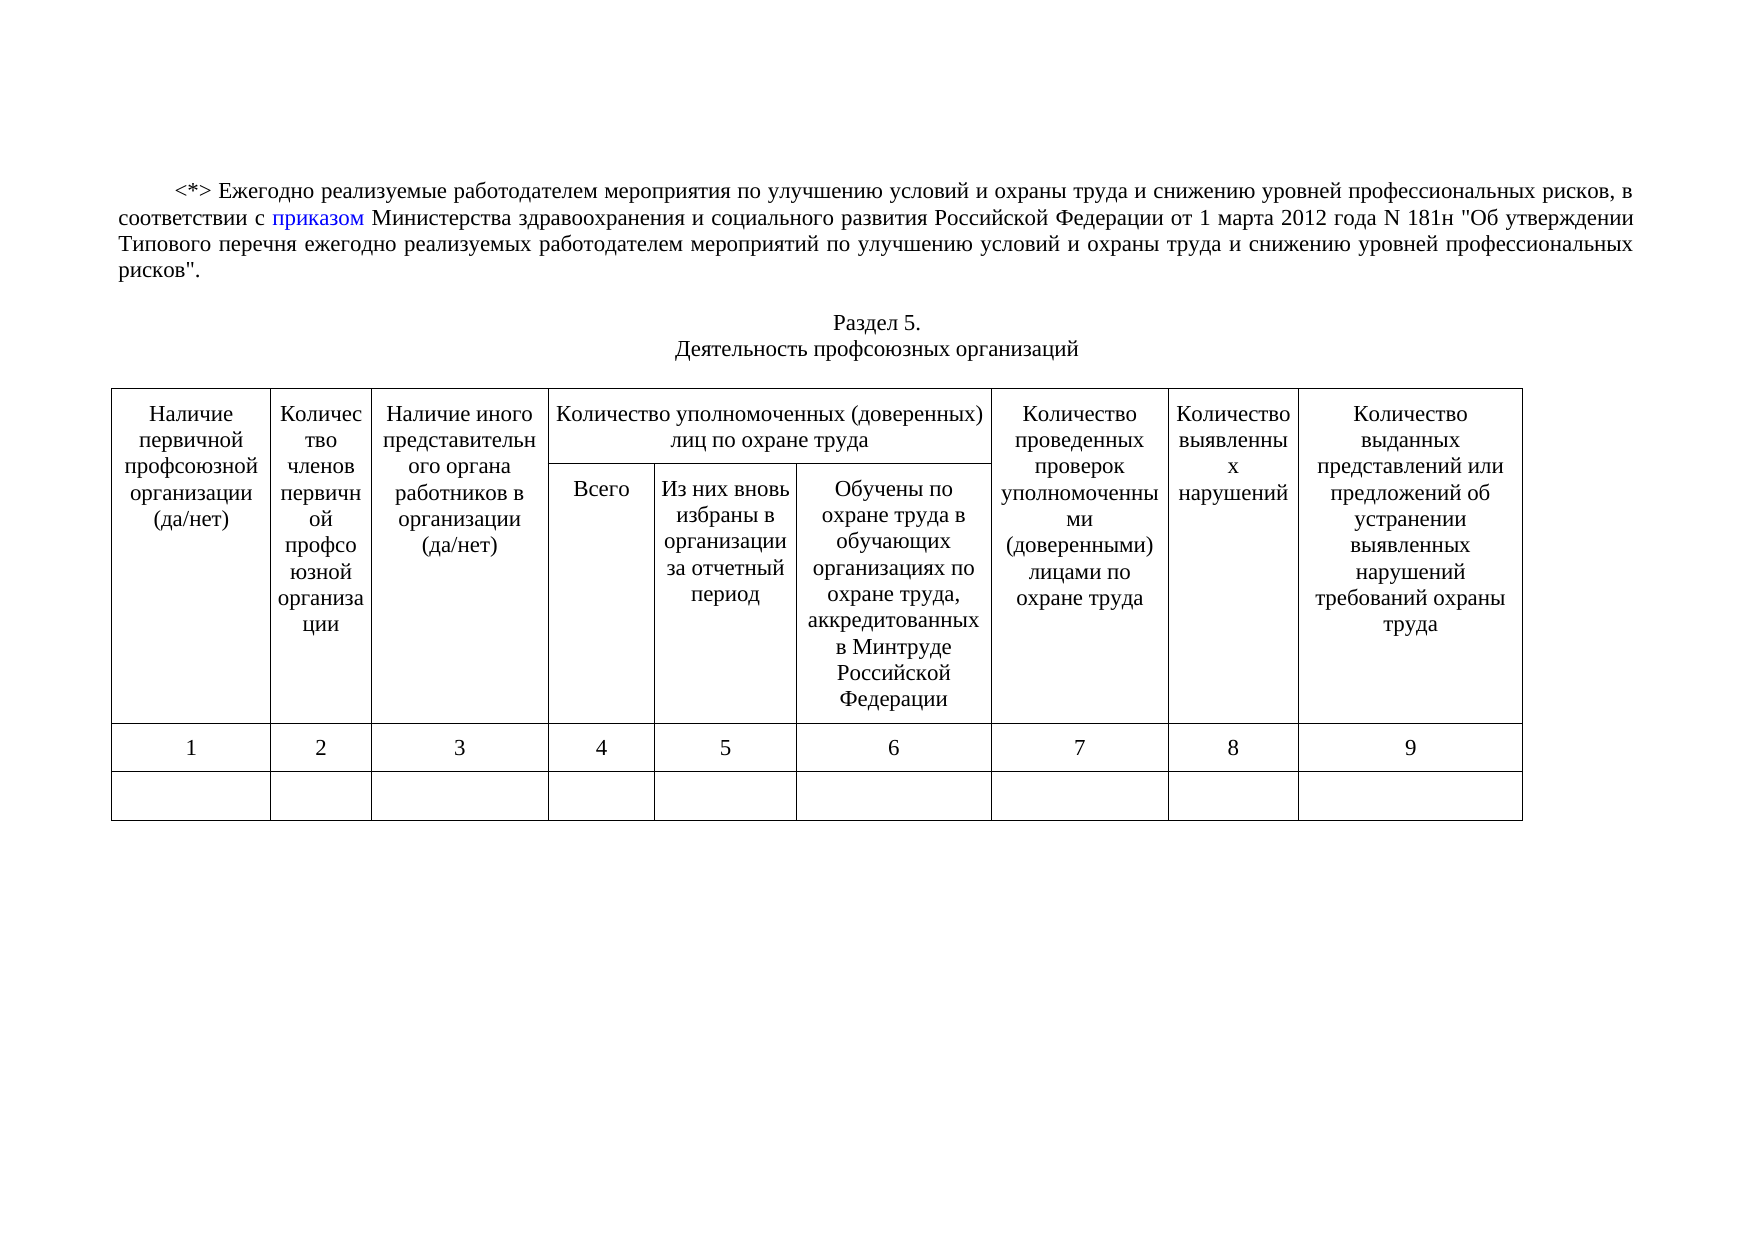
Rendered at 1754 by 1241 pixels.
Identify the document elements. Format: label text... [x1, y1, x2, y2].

table_header Наличие иного представительного органа работников в организации (да/нет) [372, 389, 548, 722]
table_cell 3 [372, 724, 548, 771]
table_cell 9 [1299, 724, 1522, 771]
table_cell [797, 772, 991, 820]
table_cell [1169, 772, 1298, 820]
table_header Количество уполномоченных (доверенных) лиц по охране труда [549, 389, 991, 463]
table_cell 5 [655, 724, 796, 771]
table_cell [372, 772, 548, 820]
table_cell Всего [549, 464, 654, 722]
table_header Количество проведенных проверок уполномоченными (доверенными) лицами по охране труда [992, 389, 1168, 722]
table_header Количество членов первичной профсоюзной организации [271, 389, 371, 722]
table_cell Из них вновь избраны в организации за отчетный период [655, 464, 796, 722]
table_cell Обучены по охране труда в обучающих организациях по охране труда, аккредитованных в Минтруде Российской Федерации [797, 464, 991, 722]
table_header Наличие первичной профсоюзной организации (да/нет) [112, 389, 270, 722]
table_cell [1299, 772, 1522, 820]
text <*> Ежегодно реализуемые работодателем мероприятия по улучшению условий и охраны труда и снижению уровней профессиональных рисков, в соответствии с приказом Министерства здравоохранения и социального развития Российской Федерации от 1 марта 2012 года N 181н "Об утверждении Типового перечня ежегодно реализуемых работодателем мероприятий по улучшению условий и охраны труда и снижению уровней профессиональных рисков". [118, 177, 1636, 283]
table_cell [112, 772, 270, 820]
table_cell [992, 772, 1168, 820]
table_cell 8 [1169, 724, 1298, 771]
table_header Количество выявленных нарушений [1169, 389, 1298, 722]
table_header Количество выданных представлений или предложений об устранении выявленных нарушений требований охраны труда [1299, 389, 1522, 722]
text Раздел 5. [118, 309, 1636, 335]
table_cell [271, 772, 371, 820]
table_cell 6 [797, 724, 991, 771]
table_cell 1 [112, 724, 270, 771]
text Деятельность профсоюзных организаций [118, 335, 1636, 362]
table_cell 2 [271, 724, 371, 771]
table_cell 4 [549, 724, 654, 771]
table_cell [655, 772, 796, 820]
table_cell 7 [992, 724, 1168, 771]
table_cell [549, 772, 654, 820]
